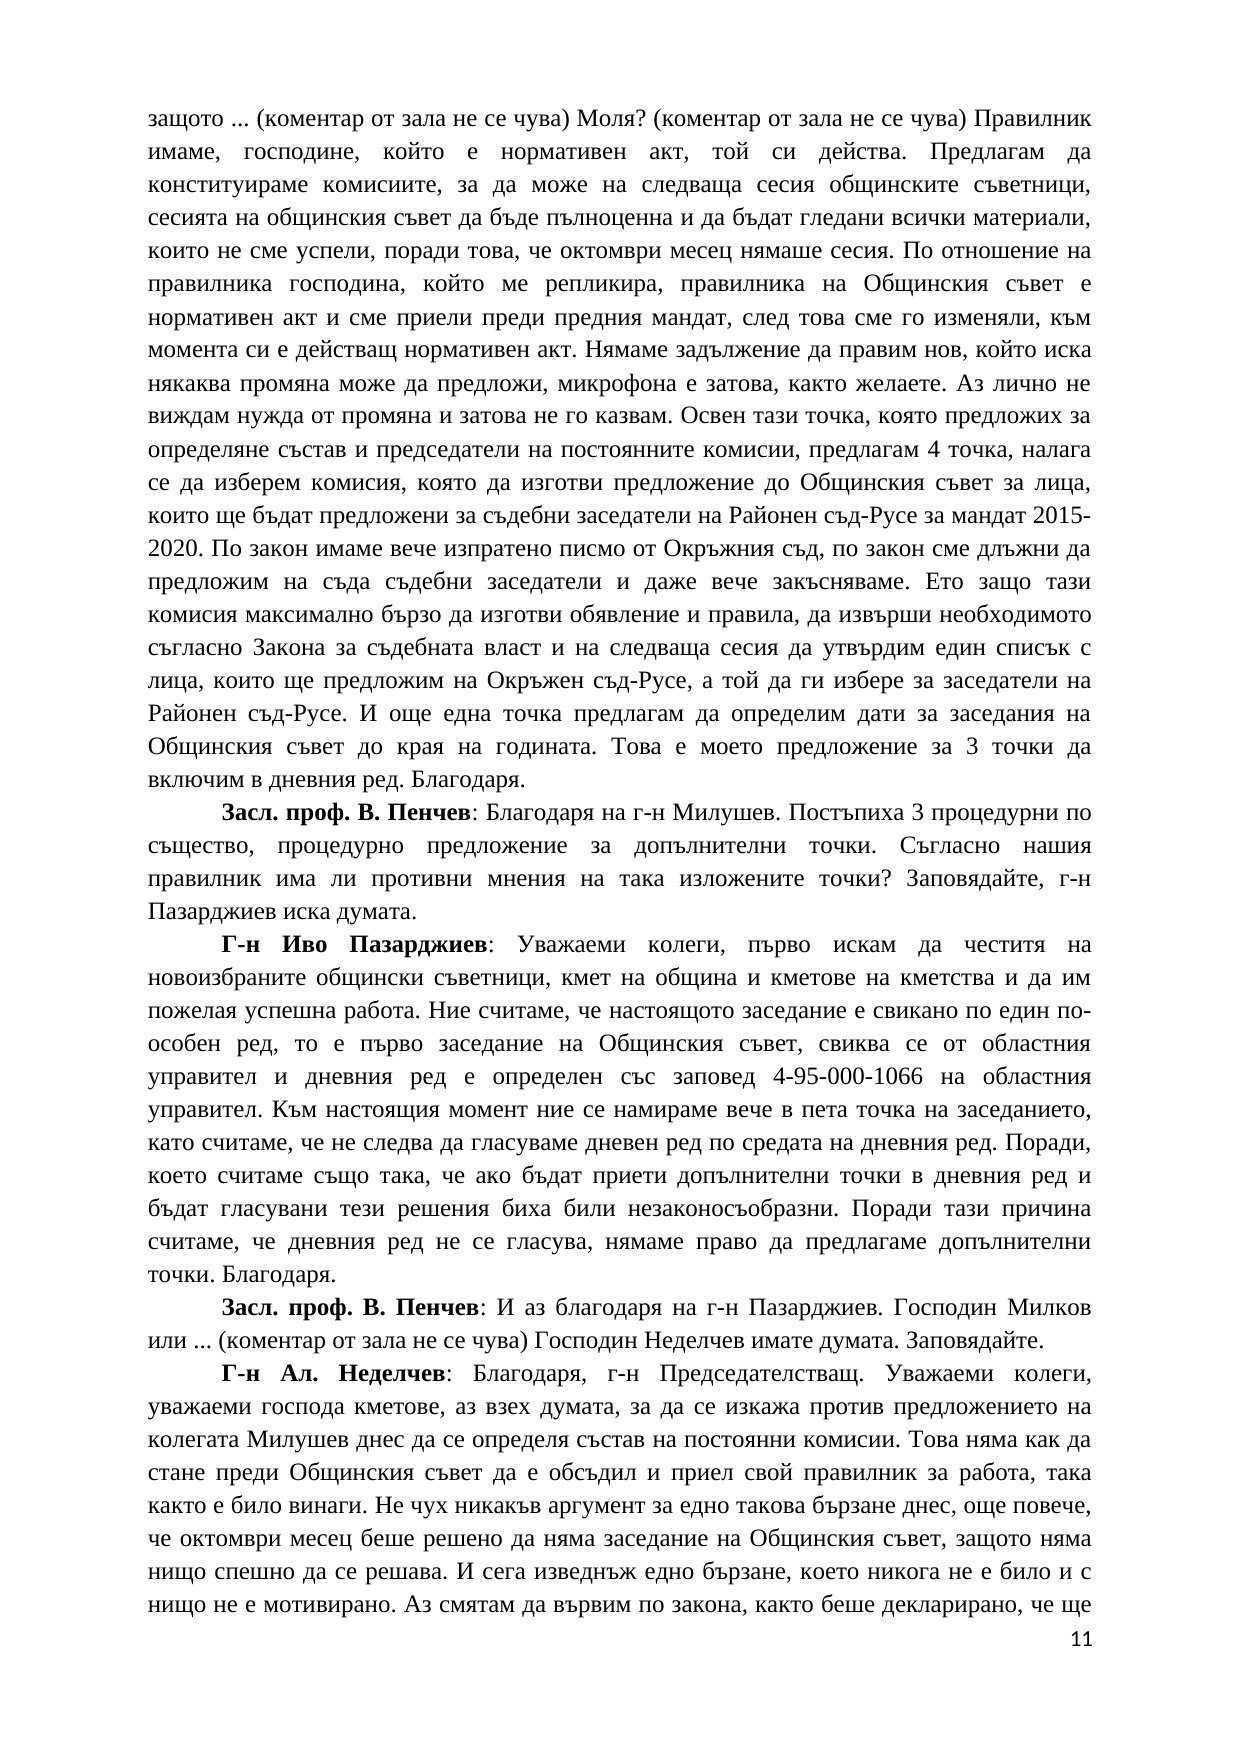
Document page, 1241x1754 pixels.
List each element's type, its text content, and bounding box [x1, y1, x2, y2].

text Засл. проф. В. Пенчев: И аз благодаря на г-н Пазарджиев. Господин Милков или ... (коментар от зала не се чува) Господин Неделчев имате думата. Заповядайте. [148, 1292, 1093, 1354]
text Г-н Иво Пазарджиев: Уважаеми колеги, първо искам да честитя на новоизбраните общински съветници, кмет на община и кметове на кметства и да им пожелая успешна работа. Ние считаме, че настоящото заседание е свикано по един по-особен ред, то е първо заседание на Общинския съвет, свиква се от областния управител и дневния ред е определен със заповед 4-95-000-1066 на областния управител. Към настоящия момент ние се намираме вече в пета точка на заседанието, като считаме, че не следва да гласуваме дневен ред по средата на дневния ред. Поради, което считаме също така, че ако бъдат приети допълнителни точки в дневния ред и бъдат гласувани тези решения биха били незаконосъобразни. Поради тази причина считаме, че дневния ред не се гласува, нямаме право да предлагаме допълнителни точки. Благодаря. [148, 929, 1093, 1288]
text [148, 1358, 1093, 1618]
text Засл. проф. В. Пенчев: Благодаря на г-н Милушев. Постъпиха 3 процедурни по същество, процедурно предложение за допълнителни точки. Съгласно нашия правилник има ли противни мнения на така изложените точки? Заповядайте, г-н Пазарджиев иска думата. [148, 797, 1093, 925]
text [148, 103, 1093, 793]
